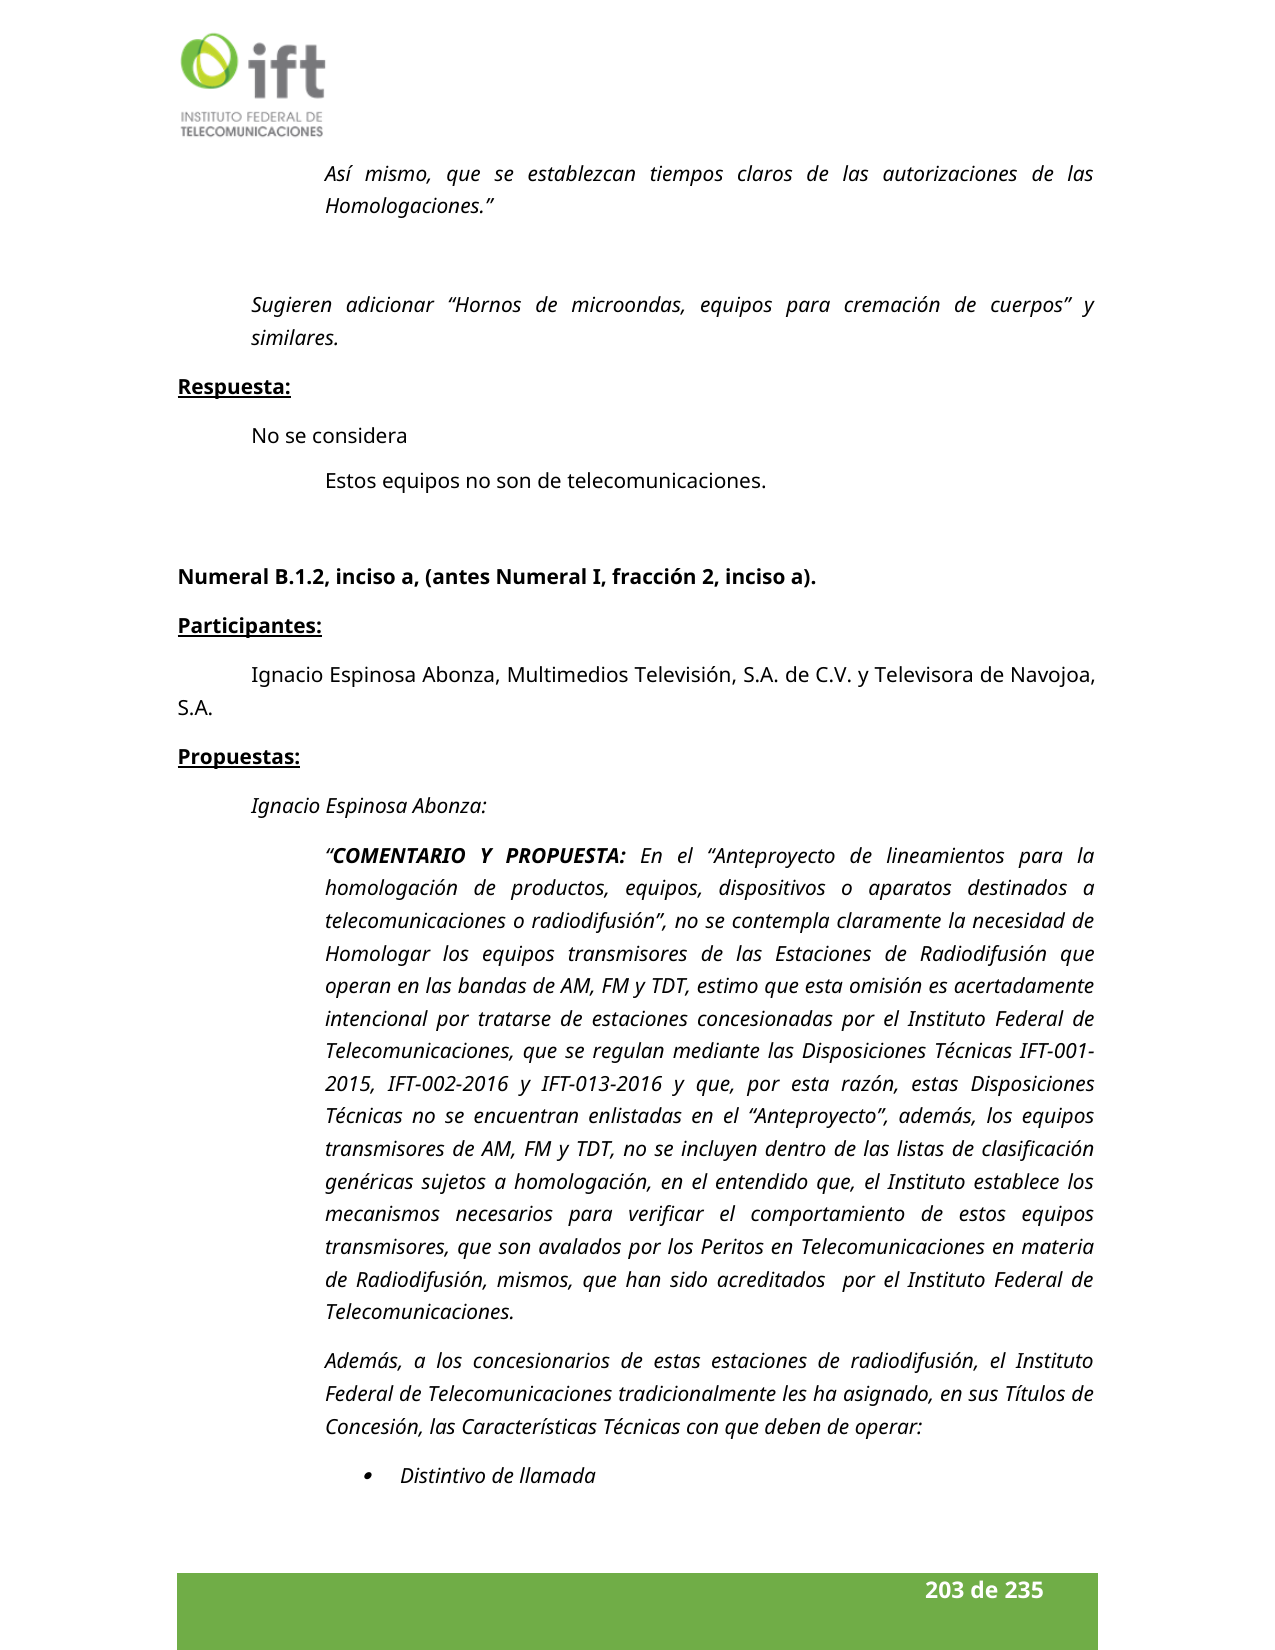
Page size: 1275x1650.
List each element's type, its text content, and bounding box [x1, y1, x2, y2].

text Ignacio Espinosa Abonza: [251, 792, 1098, 820]
text Participantes: [177, 611, 1098, 639]
text Respuesta: [177, 372, 1098, 400]
text Ignacio Espinosa Abonza, Multimedios Televisión, S.A. de C.V. y Televisora de Navojoa, S.A. [177, 660, 1098, 721]
text “COMENTARIO Y PROPUESTA: En el “Anteproyecto de lineamientos para la homologación de productos, equipos, dispositivos o aparatos destinados a telecomunicaciones o radiodifusión”, no se contempla claramente la necesidad de Homologar los equipos transmisores de las Estaciones de Radiodifusión que operan en las bandas de AM, FM y TDT, estimo que esta omisión es acertadamente intencional por tratarse de estaciones concesionadas por el Instituto Federal de Telecomunicaciones, que se regulan mediante las Disposiciones Técnicas IFT-001-2015, IFT-002-2016 y IFT-013-2016 y que, por esta razón, estas Disposiciones Técnicas no se encuentran enlistadas en el “Anteproyecto”, además, los equipos transmisores de AM, FM y TDT, no se incluyen dentro de las listas de clasificación genéricas sujetos a homologación, en el entendido que, el Instituto establece los mecanismos necesarios para verificar el comportamiento de estos equipos transmisores, que son avalados por los Peritos en Telecomunicaciones en materia de Radiodifusión, mismos, que han sido acreditados por el Instituto Federal de Telecomunicaciones. [325, 841, 1098, 1326]
text Así mismo, que se establezcan tiempos claros de las autorizaciones de las Homologaciones.” [325, 159, 1098, 220]
text Propuestas: [177, 742, 1098, 771]
text No se considera [177, 421, 1098, 450]
subtitle Numeral B.1.2, inciso a, (antes Numeral I, fracción 2, inciso a). [177, 562, 1098, 590]
text Estos equipos no son de telecomunicaciones. [325, 466, 1098, 495]
text Además, a los concesionarios de estas estaciones de radiodifusión, el Instituto Federal de Telecomunicaciones tradicionalmente les ha asignado, en sus Títulos de Concesión, las Características Técnicas con que deben de operar: [325, 1347, 1098, 1440]
list Distintivo de llamada [362, 1461, 1098, 1489]
picture [177, 27, 334, 145]
text Sugieren adicionar “Hornos de microondas, equipos para cremación de cuerpos” y similares. [251, 290, 1098, 351]
